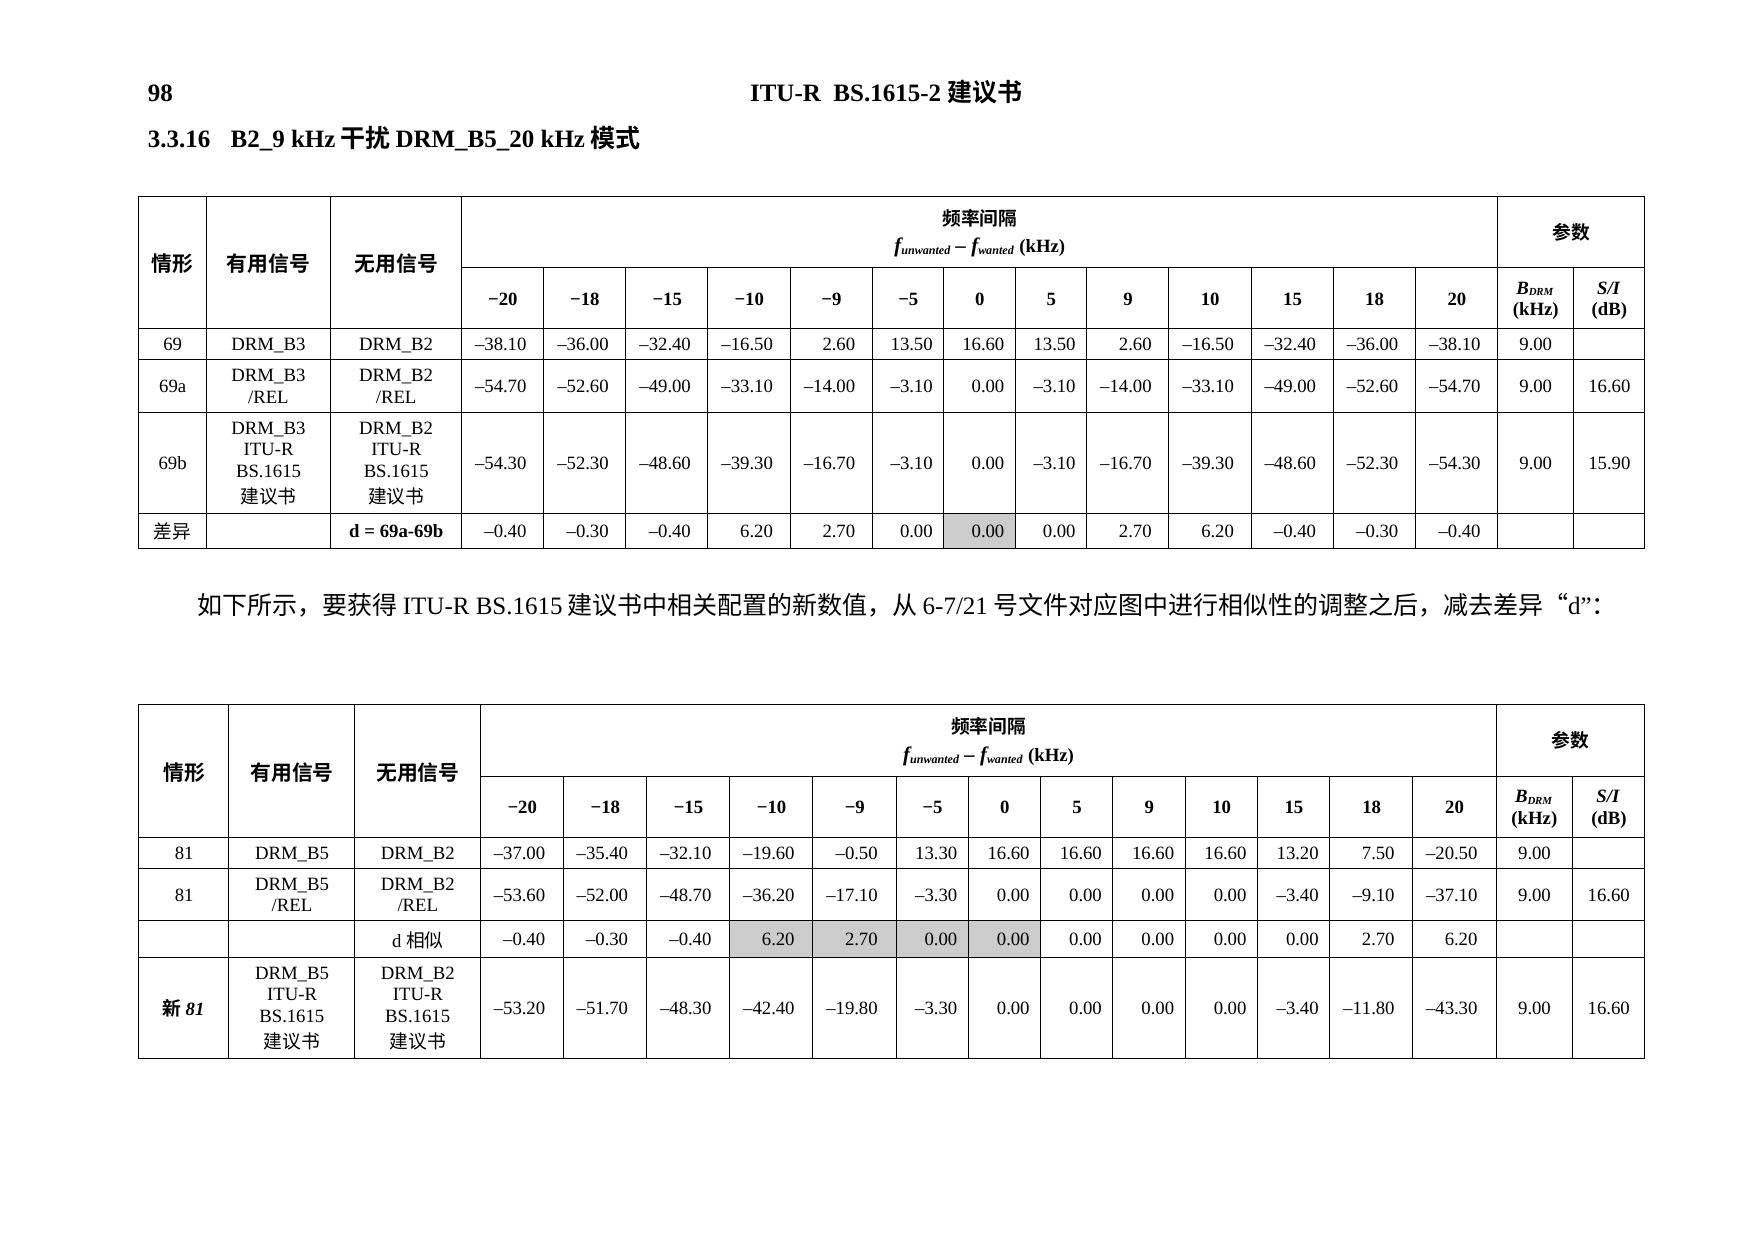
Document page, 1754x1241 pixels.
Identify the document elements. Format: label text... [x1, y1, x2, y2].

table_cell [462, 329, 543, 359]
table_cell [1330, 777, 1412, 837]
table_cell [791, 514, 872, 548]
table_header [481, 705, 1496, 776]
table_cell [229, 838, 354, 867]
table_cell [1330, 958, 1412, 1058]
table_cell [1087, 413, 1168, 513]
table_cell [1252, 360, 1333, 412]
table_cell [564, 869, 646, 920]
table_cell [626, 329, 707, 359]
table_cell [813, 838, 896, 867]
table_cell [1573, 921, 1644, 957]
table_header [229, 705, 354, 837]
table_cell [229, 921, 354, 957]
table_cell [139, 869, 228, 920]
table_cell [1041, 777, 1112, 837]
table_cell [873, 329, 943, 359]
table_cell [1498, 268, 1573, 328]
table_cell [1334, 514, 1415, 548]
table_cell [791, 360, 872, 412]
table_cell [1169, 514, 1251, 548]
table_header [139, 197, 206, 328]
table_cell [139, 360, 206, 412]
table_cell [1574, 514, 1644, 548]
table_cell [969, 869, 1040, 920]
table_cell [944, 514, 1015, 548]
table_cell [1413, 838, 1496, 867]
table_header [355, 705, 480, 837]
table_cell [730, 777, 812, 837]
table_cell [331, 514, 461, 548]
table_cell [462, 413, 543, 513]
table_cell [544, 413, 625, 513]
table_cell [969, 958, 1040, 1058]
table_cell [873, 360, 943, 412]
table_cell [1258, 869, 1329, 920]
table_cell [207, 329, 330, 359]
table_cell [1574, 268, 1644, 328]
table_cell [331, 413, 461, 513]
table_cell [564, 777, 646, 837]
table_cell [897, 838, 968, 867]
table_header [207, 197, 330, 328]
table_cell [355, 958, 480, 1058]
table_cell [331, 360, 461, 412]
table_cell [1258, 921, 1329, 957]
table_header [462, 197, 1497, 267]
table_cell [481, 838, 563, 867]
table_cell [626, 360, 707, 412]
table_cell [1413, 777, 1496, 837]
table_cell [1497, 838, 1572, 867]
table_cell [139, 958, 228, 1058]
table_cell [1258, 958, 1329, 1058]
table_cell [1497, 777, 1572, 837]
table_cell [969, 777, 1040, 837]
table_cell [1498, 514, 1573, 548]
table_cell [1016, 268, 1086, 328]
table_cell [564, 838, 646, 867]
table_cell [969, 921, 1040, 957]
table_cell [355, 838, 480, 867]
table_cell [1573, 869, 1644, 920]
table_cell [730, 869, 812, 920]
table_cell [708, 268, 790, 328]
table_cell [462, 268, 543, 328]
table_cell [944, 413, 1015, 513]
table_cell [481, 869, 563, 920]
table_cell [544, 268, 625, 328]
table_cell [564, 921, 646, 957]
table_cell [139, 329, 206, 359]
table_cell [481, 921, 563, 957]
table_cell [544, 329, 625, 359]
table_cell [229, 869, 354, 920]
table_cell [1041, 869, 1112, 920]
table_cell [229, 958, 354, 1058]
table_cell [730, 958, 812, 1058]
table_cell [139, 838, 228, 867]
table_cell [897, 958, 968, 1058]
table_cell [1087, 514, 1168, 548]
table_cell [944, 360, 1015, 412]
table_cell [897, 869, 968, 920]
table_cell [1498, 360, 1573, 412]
subtitle 3.3.16 B2_9 kHz干扰DRM_B5_20 kHz模式 [148, 118, 1636, 154]
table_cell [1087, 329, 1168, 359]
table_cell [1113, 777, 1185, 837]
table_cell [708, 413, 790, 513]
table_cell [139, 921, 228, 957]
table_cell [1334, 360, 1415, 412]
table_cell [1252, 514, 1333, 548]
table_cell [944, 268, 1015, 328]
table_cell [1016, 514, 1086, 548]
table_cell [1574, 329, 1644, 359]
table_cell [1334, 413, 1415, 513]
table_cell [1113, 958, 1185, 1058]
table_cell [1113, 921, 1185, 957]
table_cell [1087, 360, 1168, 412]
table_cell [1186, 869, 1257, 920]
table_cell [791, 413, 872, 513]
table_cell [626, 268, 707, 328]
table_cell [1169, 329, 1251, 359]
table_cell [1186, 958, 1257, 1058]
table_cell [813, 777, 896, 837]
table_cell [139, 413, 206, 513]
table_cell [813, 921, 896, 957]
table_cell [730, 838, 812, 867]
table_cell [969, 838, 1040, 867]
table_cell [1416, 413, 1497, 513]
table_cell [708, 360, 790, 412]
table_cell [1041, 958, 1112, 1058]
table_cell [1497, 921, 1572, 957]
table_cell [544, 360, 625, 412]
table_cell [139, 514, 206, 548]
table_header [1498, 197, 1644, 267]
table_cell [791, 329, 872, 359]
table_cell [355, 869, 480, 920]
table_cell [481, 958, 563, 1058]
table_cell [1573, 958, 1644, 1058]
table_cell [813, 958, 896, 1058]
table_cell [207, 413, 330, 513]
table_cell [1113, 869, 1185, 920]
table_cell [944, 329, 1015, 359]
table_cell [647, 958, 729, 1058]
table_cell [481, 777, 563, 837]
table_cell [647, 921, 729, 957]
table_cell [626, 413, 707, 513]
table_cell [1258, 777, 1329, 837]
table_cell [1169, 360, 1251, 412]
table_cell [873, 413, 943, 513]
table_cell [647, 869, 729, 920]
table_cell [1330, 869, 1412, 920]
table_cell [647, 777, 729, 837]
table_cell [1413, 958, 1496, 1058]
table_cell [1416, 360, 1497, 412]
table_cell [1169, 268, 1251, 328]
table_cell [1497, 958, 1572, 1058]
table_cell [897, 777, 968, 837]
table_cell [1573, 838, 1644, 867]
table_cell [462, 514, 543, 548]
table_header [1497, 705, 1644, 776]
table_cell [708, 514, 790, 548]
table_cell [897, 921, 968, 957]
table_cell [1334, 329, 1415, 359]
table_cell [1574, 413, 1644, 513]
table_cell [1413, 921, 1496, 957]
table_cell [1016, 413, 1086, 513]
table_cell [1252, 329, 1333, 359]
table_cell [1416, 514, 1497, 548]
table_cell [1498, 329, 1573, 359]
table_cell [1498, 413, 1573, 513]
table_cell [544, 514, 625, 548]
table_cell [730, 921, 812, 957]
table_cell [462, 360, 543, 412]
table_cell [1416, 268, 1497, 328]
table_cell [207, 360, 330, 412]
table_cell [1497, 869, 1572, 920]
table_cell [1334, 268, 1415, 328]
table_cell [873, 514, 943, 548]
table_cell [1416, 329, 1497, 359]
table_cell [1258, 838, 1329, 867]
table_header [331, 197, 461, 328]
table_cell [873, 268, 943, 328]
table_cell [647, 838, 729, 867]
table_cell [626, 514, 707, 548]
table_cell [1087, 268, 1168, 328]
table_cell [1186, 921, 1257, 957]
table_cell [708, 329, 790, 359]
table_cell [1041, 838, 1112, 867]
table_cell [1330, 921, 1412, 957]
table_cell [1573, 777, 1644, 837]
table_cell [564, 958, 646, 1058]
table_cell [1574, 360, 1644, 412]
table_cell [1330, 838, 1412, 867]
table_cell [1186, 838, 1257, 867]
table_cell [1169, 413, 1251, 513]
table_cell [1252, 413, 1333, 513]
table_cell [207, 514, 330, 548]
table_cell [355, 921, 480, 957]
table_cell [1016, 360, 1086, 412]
text 如下所示，要获得ITU-R BS.1615建议书中相关配置的新数值，从6-7/21号文件对应图中进行相似性的调整之后，减去差异“d”： [148, 585, 1636, 622]
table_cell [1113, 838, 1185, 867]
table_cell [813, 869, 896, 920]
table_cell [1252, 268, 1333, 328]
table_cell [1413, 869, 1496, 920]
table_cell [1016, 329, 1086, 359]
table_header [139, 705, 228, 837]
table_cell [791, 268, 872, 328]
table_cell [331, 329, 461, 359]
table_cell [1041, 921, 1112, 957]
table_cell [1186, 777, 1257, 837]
